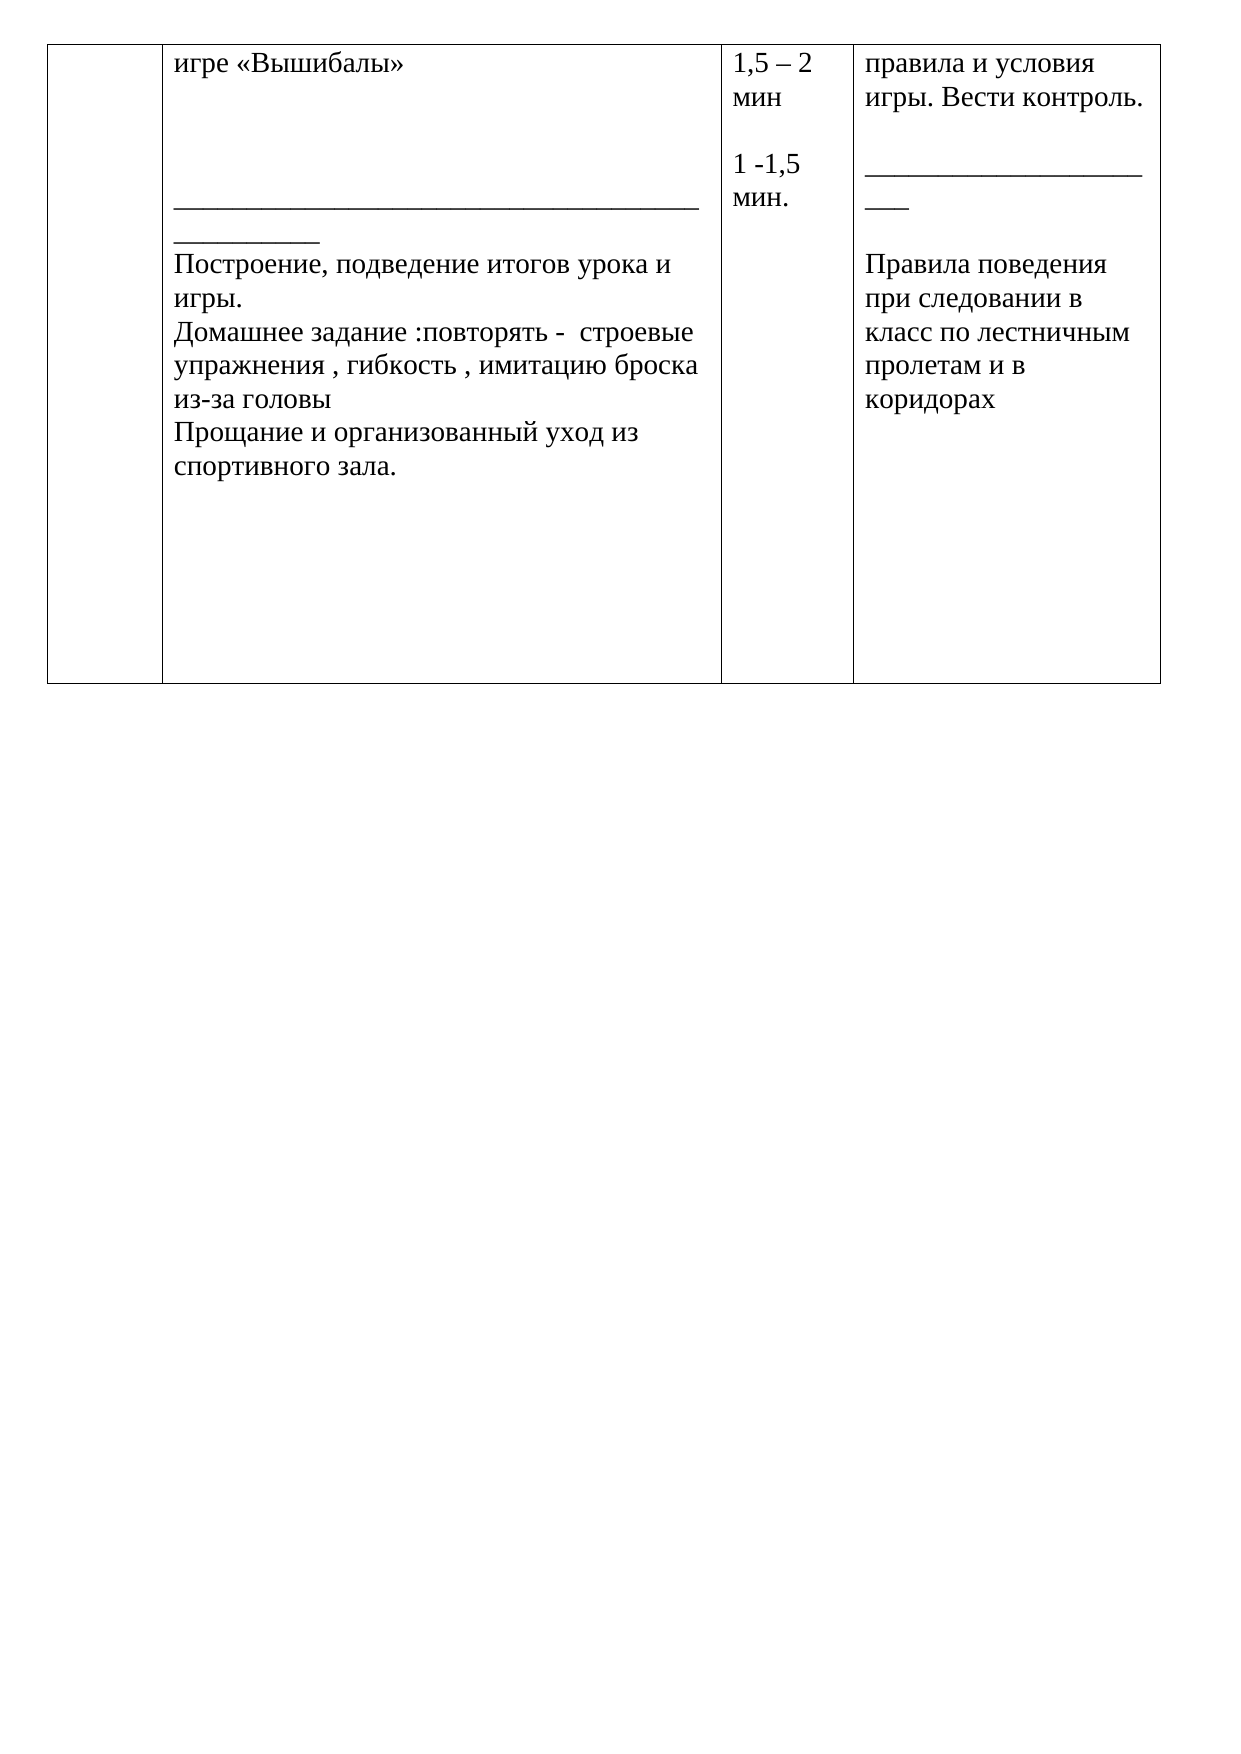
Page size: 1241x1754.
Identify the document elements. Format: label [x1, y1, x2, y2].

table_cell [722, 45, 853, 683]
table_cell [48, 45, 162, 683]
table_cell [163, 45, 721, 683]
table_cell [854, 45, 1160, 683]
